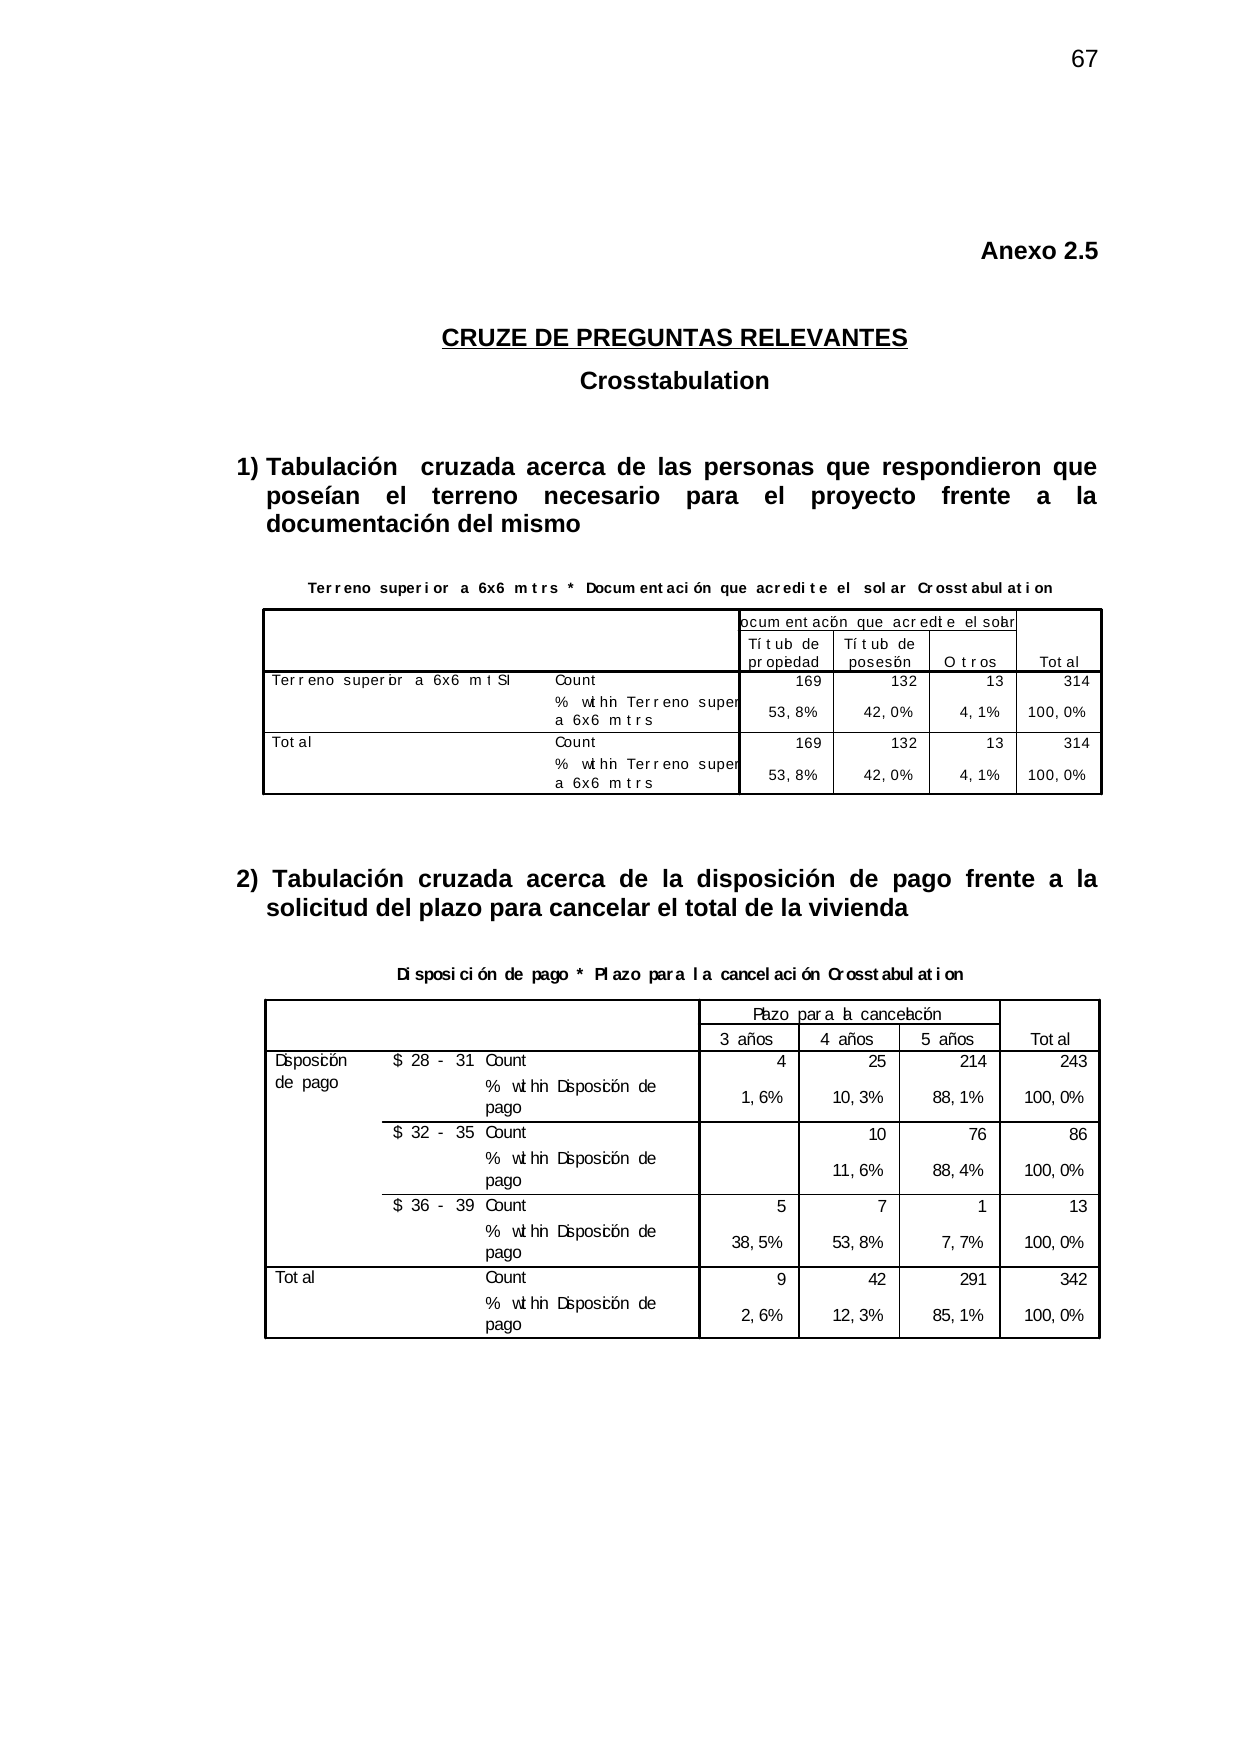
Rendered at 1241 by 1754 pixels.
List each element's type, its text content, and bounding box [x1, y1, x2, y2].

text Crosstabulation [251, 366, 1098, 394]
list Tabulación cruzada acerca de las personas que respondieron que poseían el terreno necesario para el proyecto frente a la documentación del mismo [236, 452, 1098, 538]
text 2) Tabulación cruzada acerca de la disposición de pago frente a la solicitud del plazo para cancelar el total de la vivienda [236, 864, 1098, 921]
text CRUZE DE PREGUNTAS RELEVANTES [251, 322, 1098, 351]
text Anexo 2.5 [251, 236, 1098, 265]
